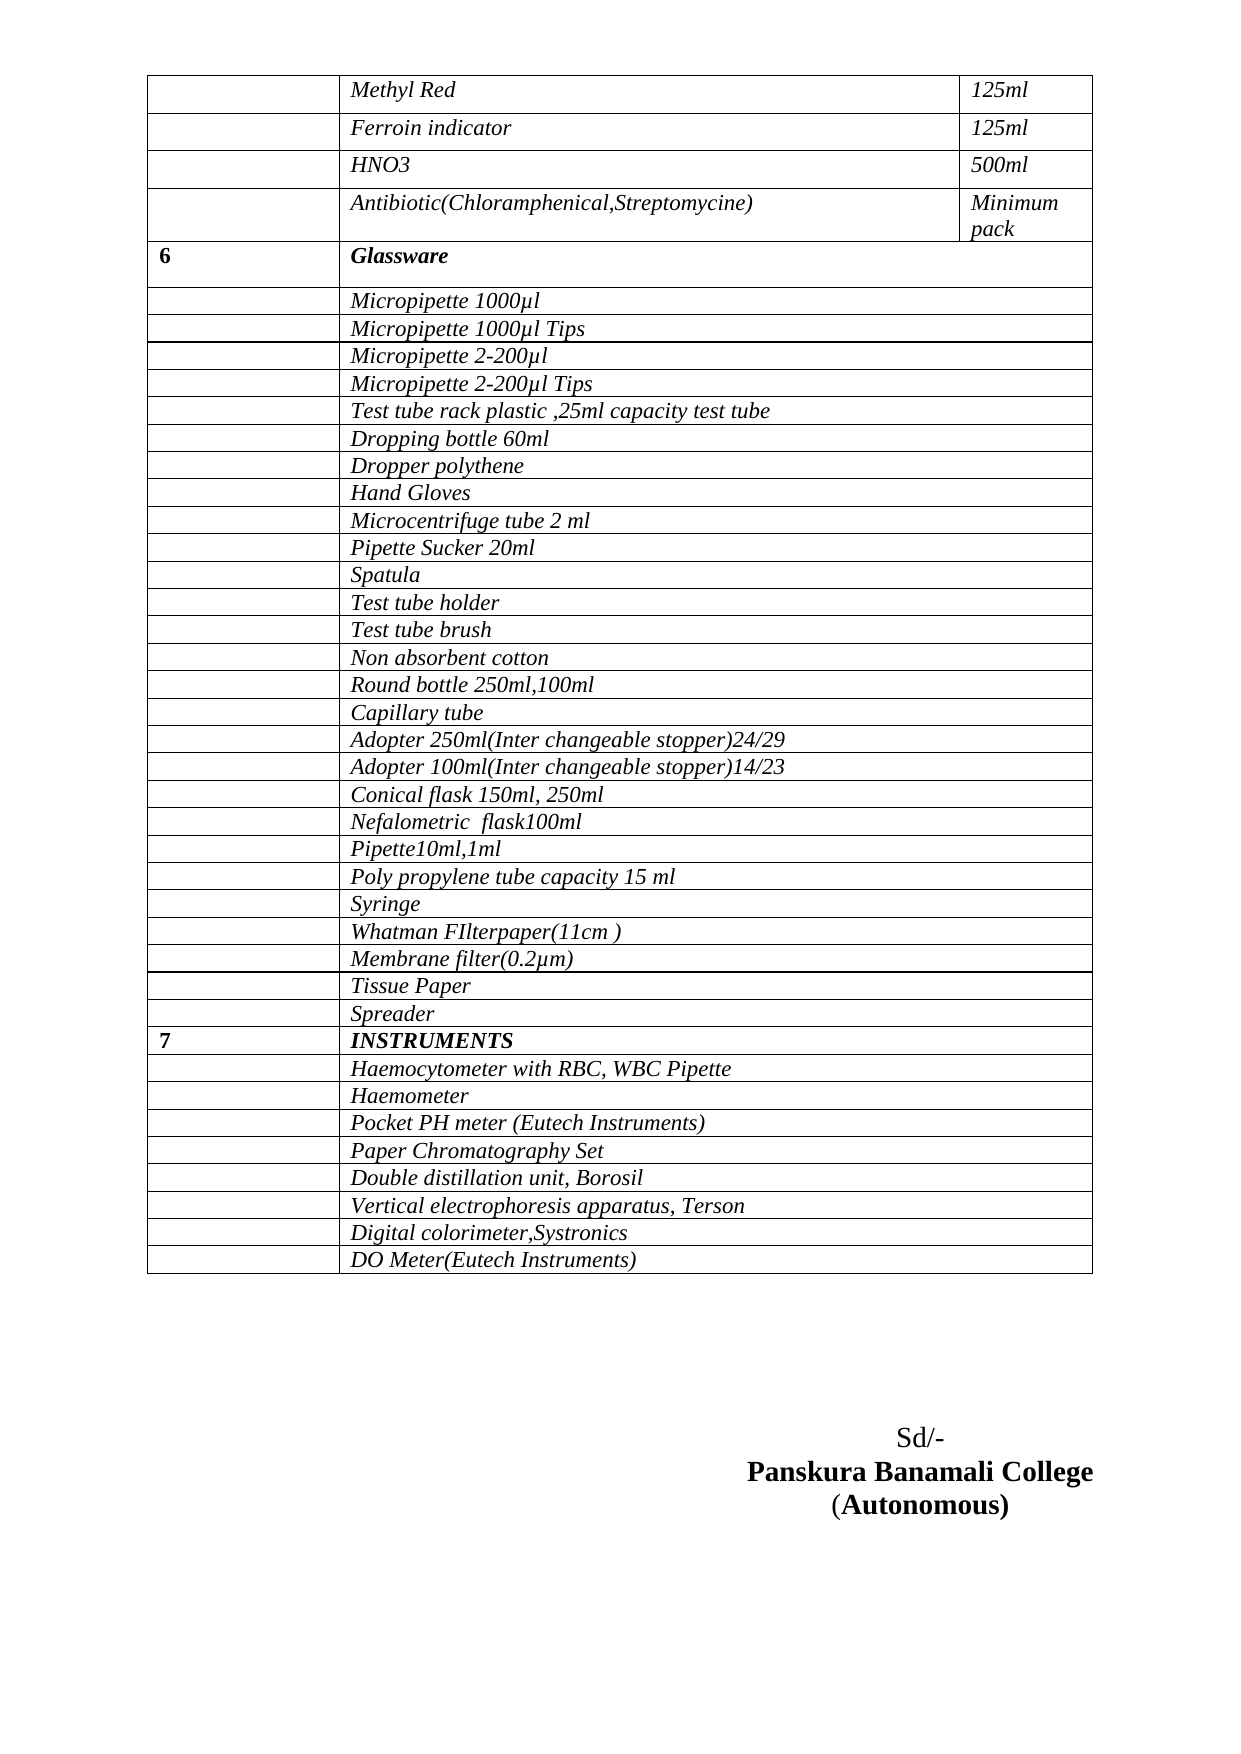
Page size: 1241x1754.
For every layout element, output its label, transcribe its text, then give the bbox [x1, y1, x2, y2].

table_cell [148, 315, 339, 341]
table_cell [148, 1192, 339, 1218]
table_cell [148, 1110, 339, 1136]
table_cell [148, 1137, 339, 1163]
table_cell [148, 973, 339, 999]
table_cell [148, 114, 339, 150]
table_cell [148, 1055, 339, 1081]
table_cell Test tube brush [340, 616, 1092, 643]
table_cell Ferroin indicator [340, 114, 959, 150]
table_cell Micropipette 2-200µl Tips [340, 370, 1092, 396]
table_cell Pipette10ml,1ml [340, 836, 1092, 862]
table_cell Non absorbent cotton [340, 644, 1092, 670]
text (Autonomous) [675, 1487, 1165, 1521]
table_cell Adopter 100ml(Inter changeable stopper)14/23 [340, 753, 1092, 780]
table_cell Capillary tube [340, 699, 1092, 725]
table_cell [148, 808, 339, 834]
table_cell Double distillation unit, Borosil [340, 1164, 1092, 1191]
text Sd/- Panskura Banamali College [675, 1420, 1165, 1487]
table_cell [148, 836, 339, 862]
table_cell [148, 863, 339, 889]
table_cell 125ml [960, 114, 1092, 150]
table_cell Microcentrifuge tube 2 ml [340, 507, 1092, 533]
table_cell Methyl Red [340, 76, 959, 112]
table_cell [148, 425, 339, 451]
table_cell Minimum pack [960, 189, 1092, 241]
table_cell [148, 288, 339, 314]
table_cell Digital colorimeter,Systronics [340, 1219, 1092, 1245]
table_cell [148, 1219, 339, 1245]
table_cell Dropping bottle 60ml [340, 425, 1092, 451]
table_cell [148, 452, 339, 478]
table_cell DO Meter(Eutech Instruments) [340, 1246, 1092, 1273]
table_cell Pocket PH meter (Eutech Instruments) [340, 1110, 1092, 1136]
table_cell [148, 781, 339, 807]
table_cell Micropipette 1000µl [340, 288, 1092, 314]
table_cell [148, 616, 339, 643]
table_cell Whatman FIlterpaper(11cm ) [340, 918, 1092, 944]
table_cell Dropper polythene [340, 452, 1092, 478]
table_cell Nefalometric flask100ml [340, 808, 1092, 834]
table_cell Round bottle 250ml,100ml [340, 671, 1092, 697]
table_cell [148, 699, 339, 725]
table_cell [148, 189, 339, 241]
table_cell [148, 507, 339, 533]
table_cell 500ml [960, 151, 1092, 187]
table_cell [148, 479, 339, 506]
table_cell Haemocytometer with RBC, WBC Pipette [340, 1055, 1092, 1081]
table_cell Poly propylene tube capacity 15 ml [340, 863, 1092, 889]
table_cell Spreader [340, 1000, 1092, 1026]
table_cell [148, 151, 339, 187]
table_cell [148, 370, 339, 396]
table_cell [148, 397, 339, 423]
table_cell Pipette Sucker 20ml [340, 534, 1092, 561]
table_cell [148, 589, 339, 615]
table_cell [148, 644, 339, 670]
table_cell Adopter 250ml(Inter changeable stopper)24/29 [340, 726, 1092, 752]
table_cell Vertical electrophoresis apparatus, Terson [340, 1192, 1092, 1218]
table_cell Spatula [340, 562, 1092, 588]
table_cell [148, 945, 339, 971]
table_cell 125ml [960, 76, 1092, 112]
table_cell Syringe [340, 890, 1092, 917]
table_cell Glassware [340, 242, 1092, 287]
table_cell Conical flask 150ml, 250ml [340, 781, 1092, 807]
table_cell [148, 726, 339, 752]
table_cell [148, 1000, 339, 1026]
table_cell [148, 671, 339, 697]
table_cell Haemometer [340, 1082, 1092, 1108]
table_cell [148, 918, 339, 944]
table_cell Micropipette 1000µl Tips [340, 315, 1092, 341]
table_cell 7 [148, 1027, 339, 1054]
table_cell 6 [148, 242, 339, 287]
table_cell [148, 343, 339, 369]
table_cell [148, 76, 339, 112]
table_cell Paper Chromatography Set [340, 1137, 1092, 1163]
table_cell [148, 1164, 339, 1191]
table_cell [148, 1082, 339, 1108]
table_cell Test tube holder [340, 589, 1092, 615]
table_cell [148, 534, 339, 561]
table_cell Hand Gloves [340, 479, 1092, 506]
table_cell [148, 753, 339, 780]
table_cell HNO3 [340, 151, 959, 187]
table_cell INSTRUMENTS [340, 1027, 1092, 1054]
table_cell [148, 562, 339, 588]
table_cell Test tube rack plastic ,25ml capacity test tube [340, 397, 1092, 423]
table_cell Membrane filter(0.2µm) [340, 945, 1092, 971]
table_cell [148, 1246, 339, 1273]
table_cell [148, 890, 339, 917]
table_cell Tissue Paper [340, 973, 1092, 999]
table_cell Antibiotic(Chloramphenical,Streptomycine) [340, 189, 959, 241]
table_cell Micropipette 2-200µl [340, 343, 1092, 369]
